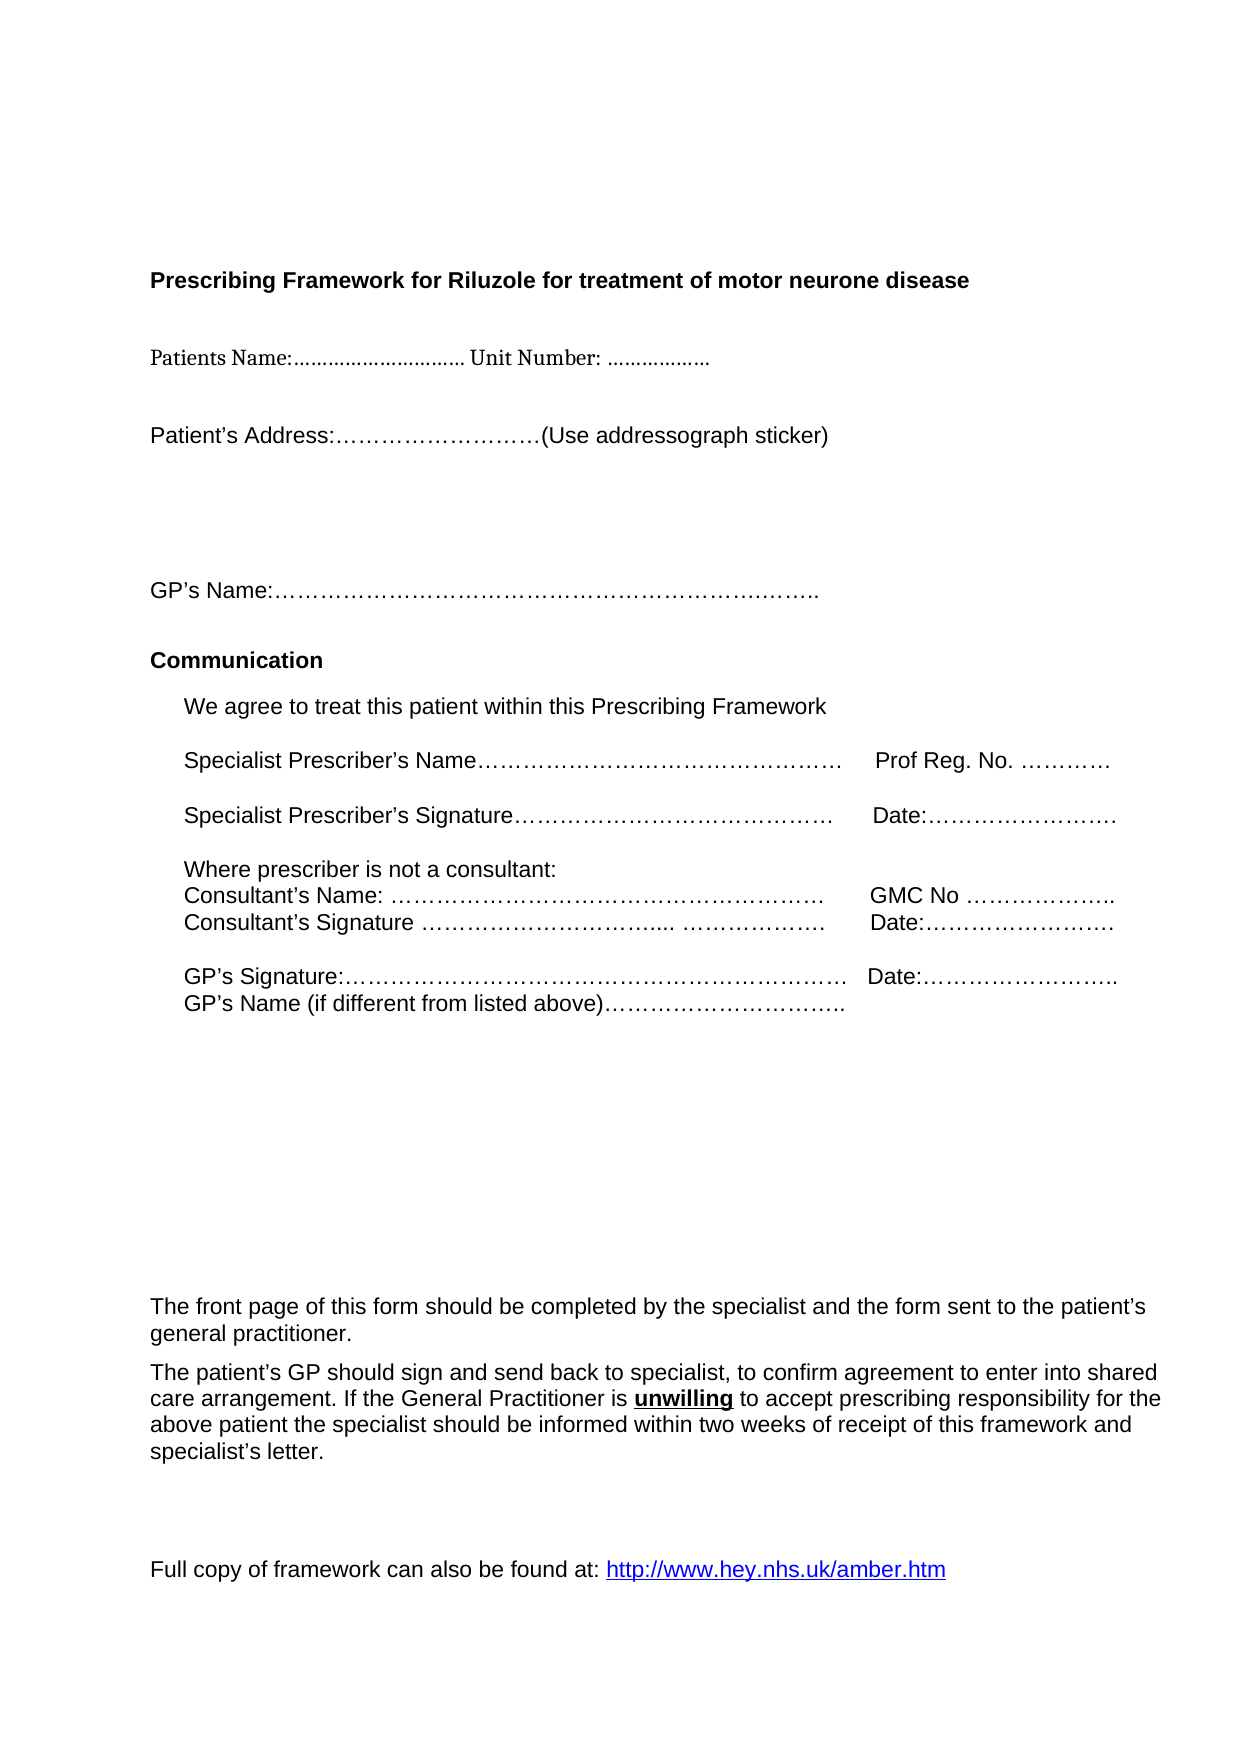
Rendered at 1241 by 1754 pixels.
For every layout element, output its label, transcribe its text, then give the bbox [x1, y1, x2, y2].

text Full copy of framework can also be found at: http://www.hey.nhs.uk/amber.htm [150, 1556, 1167, 1582]
subtitle Patients Name:………………………… Unit Number: ……………… [150, 344, 1167, 371]
text Patient’s Address:………………………(Use addressograph sticker) [150, 422, 1167, 448]
subtitle Prescribing Framework for Riluzole for treatment of motor neurone disease [150, 267, 1167, 293]
subtitle Communication [150, 647, 1167, 673]
text The front page of this form should be completed by the specialist and the form sent to the patient’s general practitioner. [150, 1293, 1167, 1346]
text The patient’s GP should sign and send back to specialist, to confirm agreement to enter into shared care arrangement. If the General Practitioner is unwilling to accept prescribing responsibility for the above patient the specialist should be informed within two weeks of receipt of this framework and specialist’s letter. [150, 1358, 1167, 1464]
text GP’s Name:……………………………………………………….…….. [150, 577, 1167, 604]
